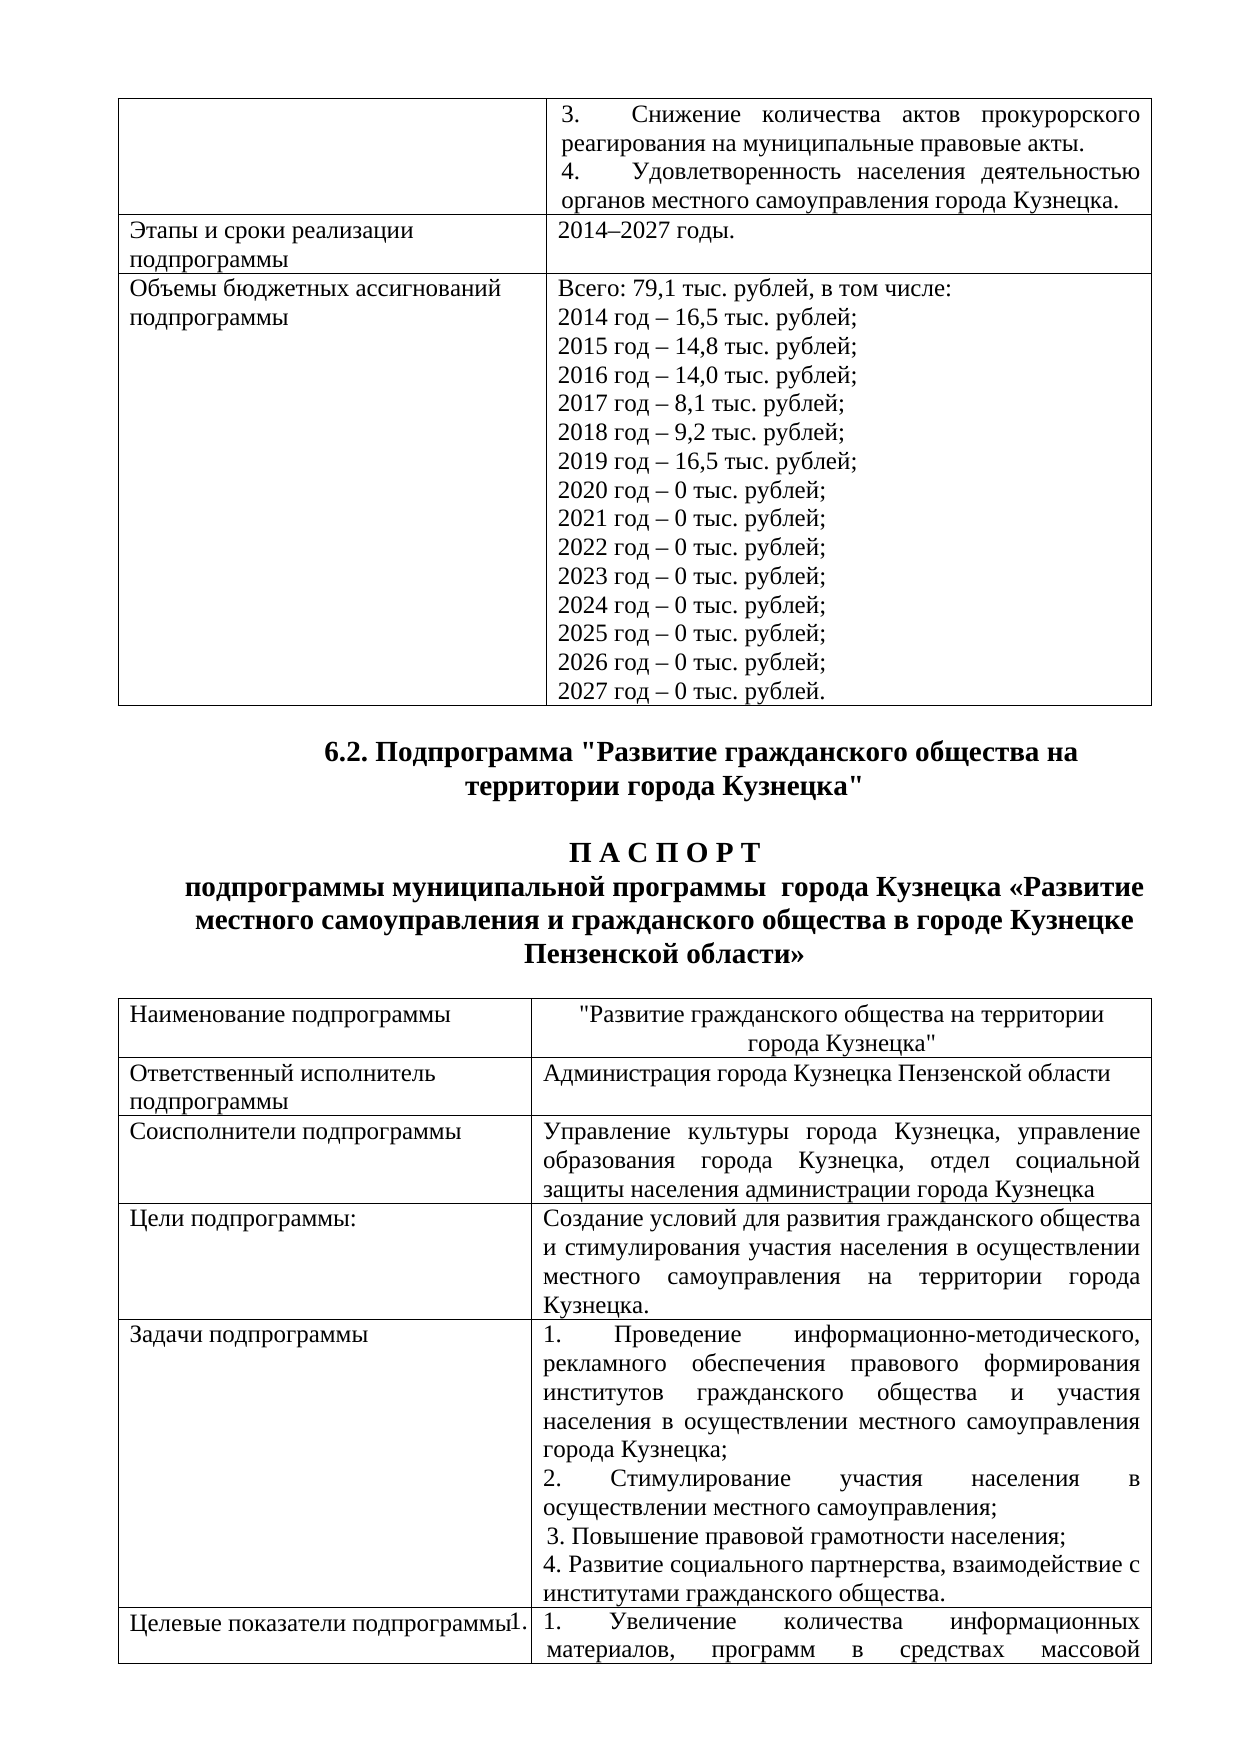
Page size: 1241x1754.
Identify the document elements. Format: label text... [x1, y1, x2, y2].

table_cell Администрация города Кузнецка Пензенской области [532, 1058, 1151, 1115]
table_cell Этапы и сроки реализации подпрограммы [119, 215, 546, 272]
text подпрограммы муниципальной программы города Кузнецка «Развитие местного самоуправления и гражданского общества в городе Кузнецке Пензенской области» [177, 869, 1152, 969]
table_header Наименование подпрограммы [119, 999, 531, 1057]
table_cell Ответственный исполнитель подпрограммы [119, 1058, 531, 1115]
table_cell 2014–2027 годы. [547, 215, 1151, 272]
table_cell Цели подпрограммы: [119, 1204, 531, 1318]
table_cell Соисполнители подпрограммы [119, 1116, 531, 1202]
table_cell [547, 99, 1151, 214]
table_cell 1. Проведение информационно-методического, рекламного обеспечения правового формирования институтов гражданского общества и участия населения в осуществлении местного самоуправления города Кузнецка; 2. Стимулирование участия населения в осуществлении местного самоуправления; 3. Повышение правовой грамотности населения; 4. Развитие социального партнерства, взаимодействие с институтами гражданского общества. [532, 1320, 1151, 1607]
table_cell Объемы бюджетных ассигнований подпрограммы [119, 274, 546, 705]
table_cell Всего: 79,1 тыс. рублей, в том числе: 2014 год – 16,5 тыс. рублей; 2015 год – 14,8 тыс. рублей; 2016 год – 14,0 тыс. рублей; 2017 год – 8,1 тыс. рублей; 2018 год – 9,2 тыс. рублей; 2019 год – 16,5 тыс. рублей; 2020 год – 0 тыс. рублей; 2021 год – 0 тыс. рублей; 2022 год – 0 тыс. рублей; 2023 год – 0 тыс. рублей; 2024 год – 0 тыс. рублей; 2025 год – 0 тыс. рублей; 2026 год – 0 тыс. рублей; 2027 год – 0 тыс. рублей. [547, 274, 1151, 705]
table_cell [119, 1608, 531, 1663]
table_cell Задачи подпрограммы [119, 1320, 531, 1607]
text П А С П О Р Т [177, 835, 1152, 869]
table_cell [119, 99, 546, 214]
table_cell Управление культуры города Кузнецка, управление образования города Кузнецка, отдел социальной защиты населения администрации города Кузнецка [532, 1116, 1151, 1202]
table_cell Создание условий для развития гражданского общества и стимулирования участия населения в осуществлении местного самоуправления на территории города Кузнецка. [532, 1204, 1151, 1318]
text 6.2. Подпрограмма "Развитие гражданского общества на территории города Кузнецка" [177, 734, 1152, 802]
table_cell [532, 1608, 1151, 1663]
table_header "Развитие гражданского общества на территории города Кузнецка" [532, 999, 1151, 1057]
